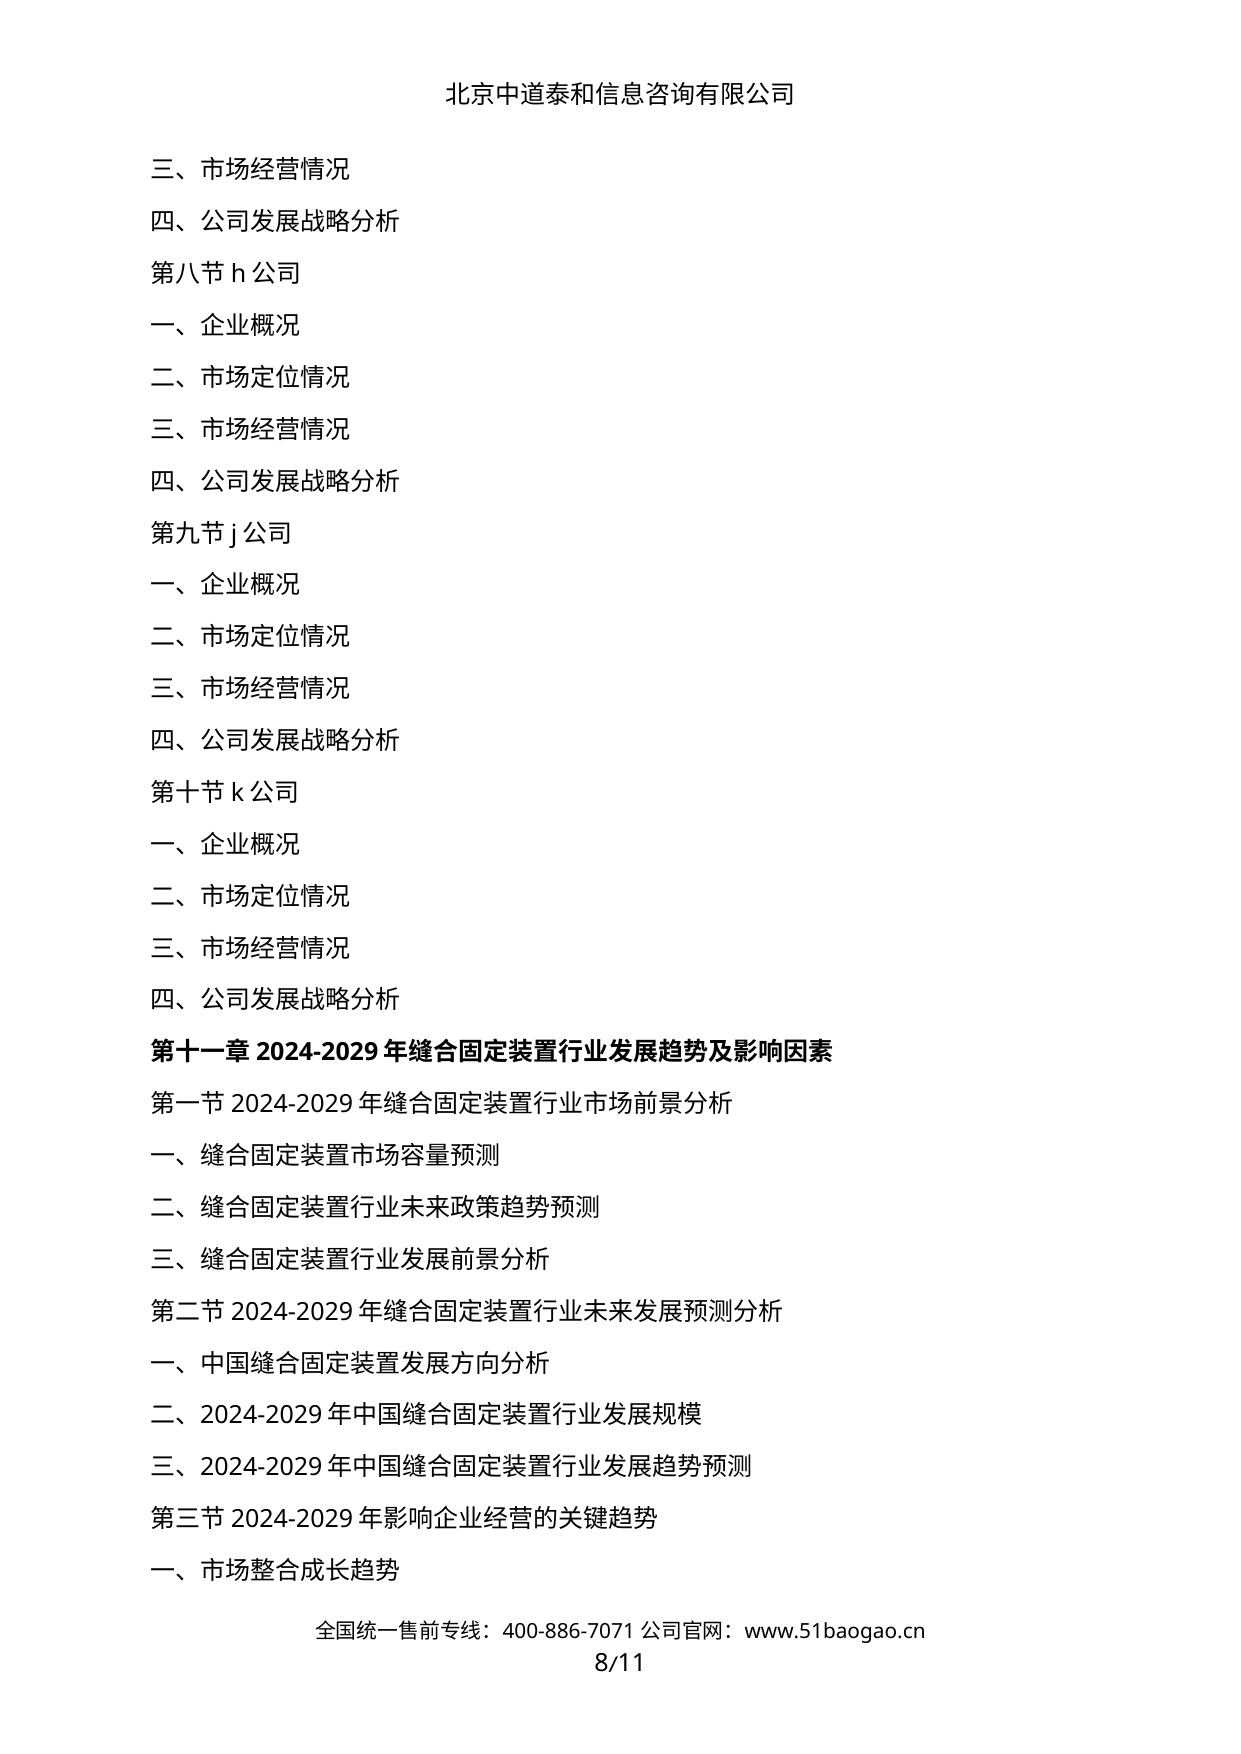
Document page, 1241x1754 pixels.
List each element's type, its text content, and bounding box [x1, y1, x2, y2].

text 三、市场经营情况 [150, 409, 1090, 446]
text 四、公司发展战略分析 [150, 461, 1090, 497]
text 三、2024-2029年中国缝合固定装置行业发展趋势预测 [150, 1447, 1090, 1483]
text 一、缝合固定装置市场容量预测 [150, 1136, 1090, 1172]
text 四、公司发展战略分析 [150, 202, 1090, 238]
text 第八节 h公司 [150, 254, 1090, 290]
text 一、市场整合成长趋势 [150, 1551, 1090, 1587]
text 二、2024-2029年中国缝合固定装置行业发展规模 [150, 1395, 1090, 1431]
text 一、企业概况 [150, 565, 1090, 601]
text 三、市场经营情况 [150, 928, 1090, 964]
text 二、市场定位情况 [150, 357, 1090, 394]
text 第三节 2024-2029年影响企业经营的关键趋势 [150, 1499, 1090, 1535]
text 第十一章 2024-2029年缝合固定装置行业发展趋势及影响因素 [150, 1032, 1090, 1068]
text 二、市场定位情况 [150, 876, 1090, 912]
text 一、中国缝合固定装置发展方向分析 [150, 1343, 1090, 1379]
text 一、企业概况 [150, 306, 1090, 342]
text 第九节 j公司 [150, 513, 1090, 549]
text 第二节 2024-2029年缝合固定装置行业未来发展预测分析 [150, 1291, 1090, 1327]
text 三、缝合固定装置行业发展前景分析 [150, 1239, 1090, 1276]
text 第十节 k公司 [150, 772, 1090, 809]
text 四、公司发展战略分析 [150, 721, 1090, 757]
text 第一节 2024-2029年缝合固定装置行业市场前景分析 [150, 1084, 1090, 1120]
text 二、缝合固定装置行业未来政策趋势预测 [150, 1187, 1090, 1224]
text 三、市场经营情况 [150, 669, 1090, 705]
text 四、公司发展战略分析 [150, 980, 1090, 1016]
text 三、市场经营情况 [150, 150, 1090, 186]
text 一、企业概况 [150, 824, 1090, 861]
text 二、市场定位情况 [150, 617, 1090, 653]
